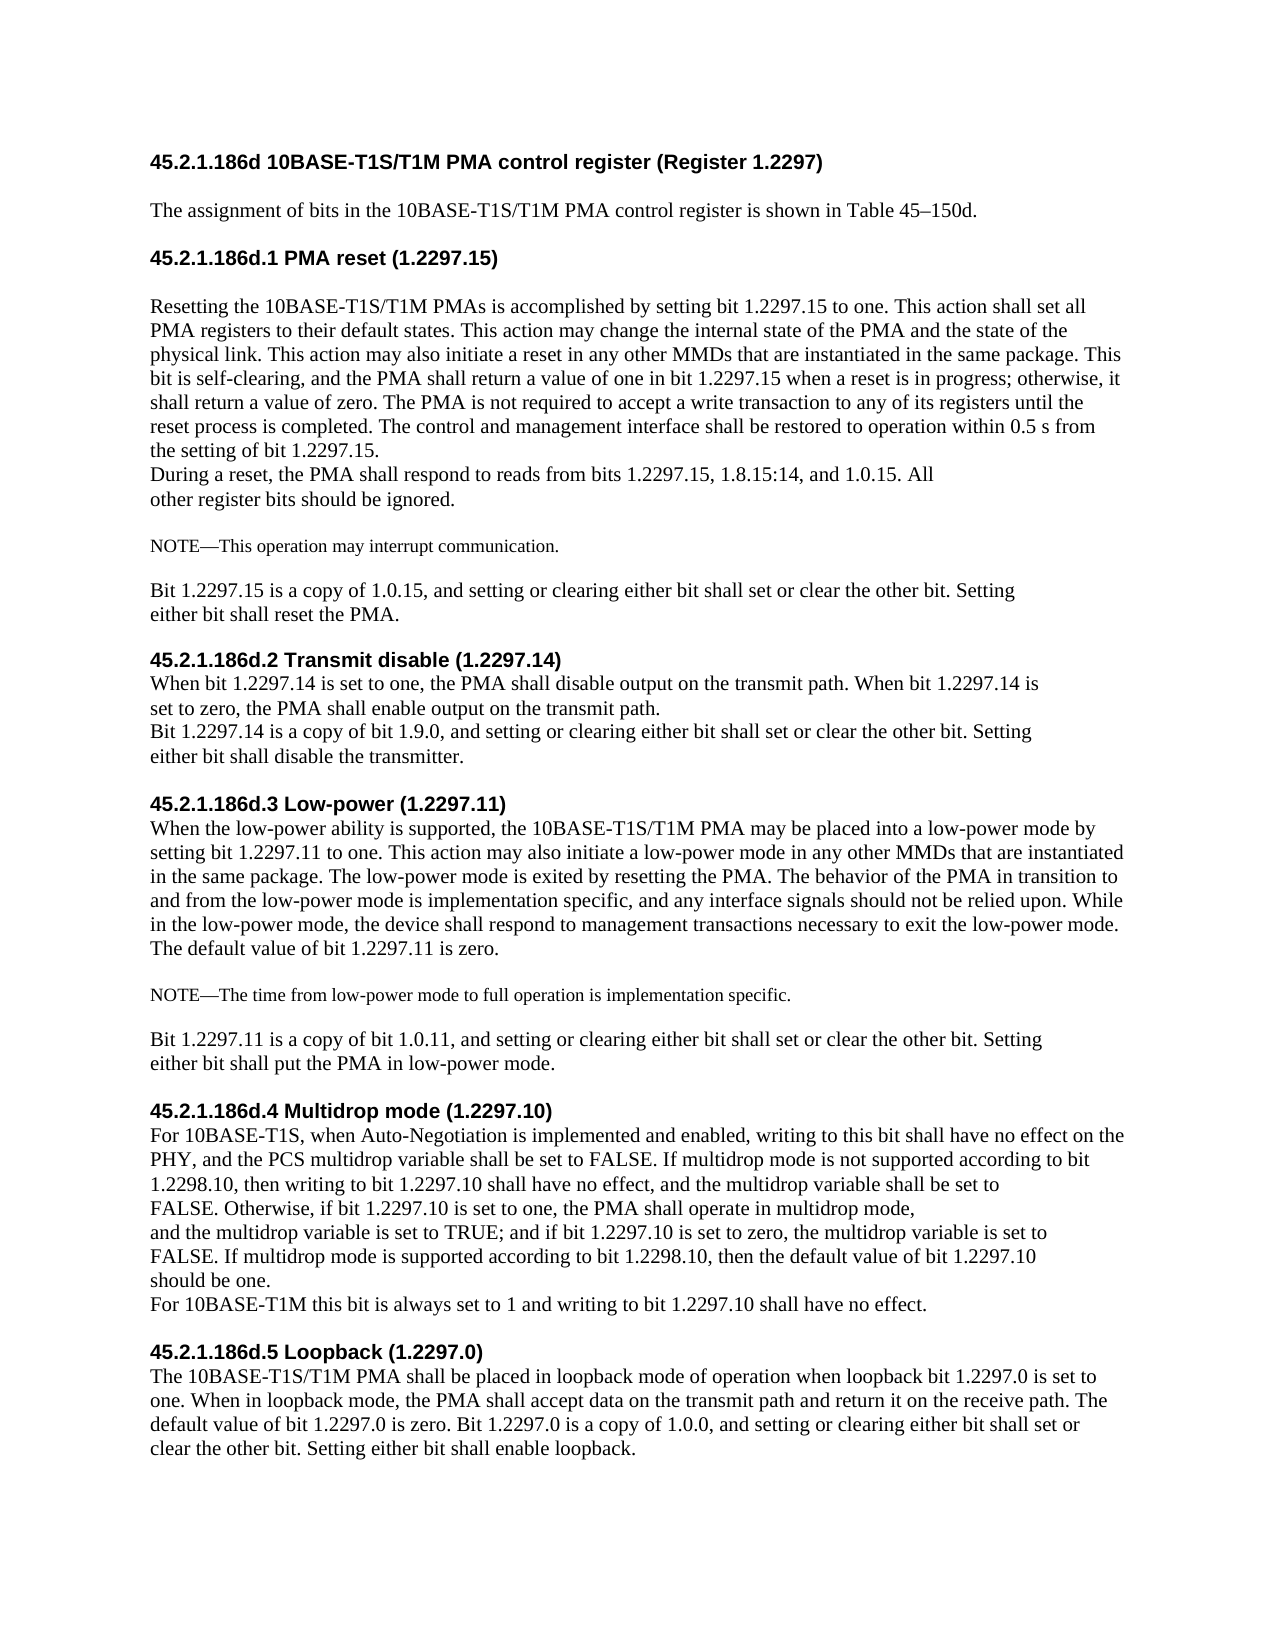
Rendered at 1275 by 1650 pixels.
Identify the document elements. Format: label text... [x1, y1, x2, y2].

text either bit shall disable the transmitter. [150, 743, 1125, 768]
text When the low-power ability is supported, the 10BASE-T1S/T1M PMA may be placed into a low-power mode by [150, 816, 1125, 840]
text NOTE—The time from low-power mode to full operation is implementation specific. [150, 984, 1125, 1006]
text 45.2.1.186d.4 Multidrop mode (1.2297.10) [150, 1099, 1125, 1123]
text During a reset, the PMA shall respond to reads from bits 1.2297.15, 1.8.15:14, and 1.0.15. All [150, 462, 1125, 486]
text FALSE. Otherwise, if bit 1.2297.10 is set to one, the PMA shall operate in multidrop mode, [150, 1196, 1125, 1219]
text NOTE—This operation may interrupt communication. [150, 534, 1125, 556]
text For 10BASE-T1M this bit is always set to 1 and writing to bit 1.2297.10 shall have no effect. [150, 1292, 1125, 1316]
text Bit 1.2297.11 is a copy of bit 1.0.11, and setting or clearing either bit shall set or clear the other bit. Setting [150, 1027, 1125, 1051]
text Bit 1.2297.14 is a copy of bit 1.9.0, and setting or clearing either bit shall set or clear the other bit. Setting [150, 719, 1125, 743]
text 45.2.1.186d.3 Low-power (1.2297.11) [150, 792, 1125, 816]
text The assignment of bits in the 10BASE-T1S/T1M PMA control register is shown in Table 45–150d. [150, 198, 1125, 222]
text FALSE. If multidrop mode is supported according to bit 1.2298.10, then the default value of bit 1.2297.10 [150, 1244, 1125, 1268]
text 45.2.1.186d.2 Transmit disable (1.2297.14) [150, 647, 1125, 671]
text other register bits should be ignored. [150, 486, 1125, 511]
text set to zero, the PMA shall enable output on the transmit path. [150, 695, 1125, 719]
text The 10BASE-T1S/T1M PMA shall be placed in loopback mode of operation when loopback bit 1.2297.0 is set to [150, 1364, 1125, 1388]
text Resetting the 10BASE-T1S/T1M PMAs is accomplished by setting bit 1.2297.15 to one. This action shall set all PMA registers to their default states. This action may change the internal state of the PMA and the state of the physical link. This action may also initiate a reset in any other MMDs that are instantiated in the same package. This bit is self-clearing, and the PMA shall return a value of one in bit 1.2297.15 when a reset is in progress; otherwise, it shall return a value of zero. The PMA is not required to accept a write transaction to any of its registers until the reset process is completed. The control and management interface shall be restored to operation within 0.5 s from the setting of bit 1.2297.15. [150, 294, 1125, 462]
text one. When in loopback mode, the PMA shall accept data on the transmit path and return it on the receive path. The default value of bit 1.2297.0 is zero. Bit 1.2297.0 is a copy of 1.0.0, and setting or clearing either bit shall set or clear the other bit. Setting either bit shall enable loopback. [150, 1388, 1125, 1460]
text either bit shall reset the PMA. [150, 602, 1125, 626]
text should be one. [150, 1268, 1125, 1292]
text 45.2.1.186d.5 Loopback (1.2297.0) [150, 1340, 1125, 1364]
text 45.2.1.186d 10BASE-T1S/T1M PMA control register (Register 1.2297) [150, 150, 1125, 174]
text and the multidrop variable is set to TRUE; and if bit 1.2297.10 is set to zero, the multidrop variable is set to [150, 1219, 1125, 1244]
text When bit 1.2297.14 is set to one, the PMA shall disable output on the transmit path. When bit 1.2297.14 is [150, 671, 1125, 695]
text For 10BASE-T1S, when Auto-Negotiation is implemented and enabled, writing to this bit shall have no effect on the PHY, and the PCS multidrop variable shall be set to FALSE. If multidrop mode is not supported according to bit [150, 1123, 1125, 1171]
text 1.2298.10, then writing to bit 1.2297.10 shall have no effect, and the multidrop variable shall be set to [150, 1171, 1125, 1196]
text either bit shall put the PMA in low-power mode. [150, 1051, 1125, 1075]
text Bit 1.2297.15 is a copy of 1.0.15, and setting or clearing either bit shall set or clear the other bit. Setting [150, 578, 1125, 602]
text setting bit 1.2297.11 to one. This action may also initiate a low-power mode in any other MMDs that are instantiated in the same package. The low-power mode is exited by resetting the PMA. The behavior of the PMA in transition to and from the low-power mode is implementation specific, and any interface signals should not be relied upon. While in the low-power mode, the device shall respond to management transactions necessary to exit the low-power mode. The default value of bit 1.2297.11 is zero. [150, 840, 1125, 960]
text 45.2.1.186d.1 PMA reset (1.2297.15) [150, 246, 1125, 270]
